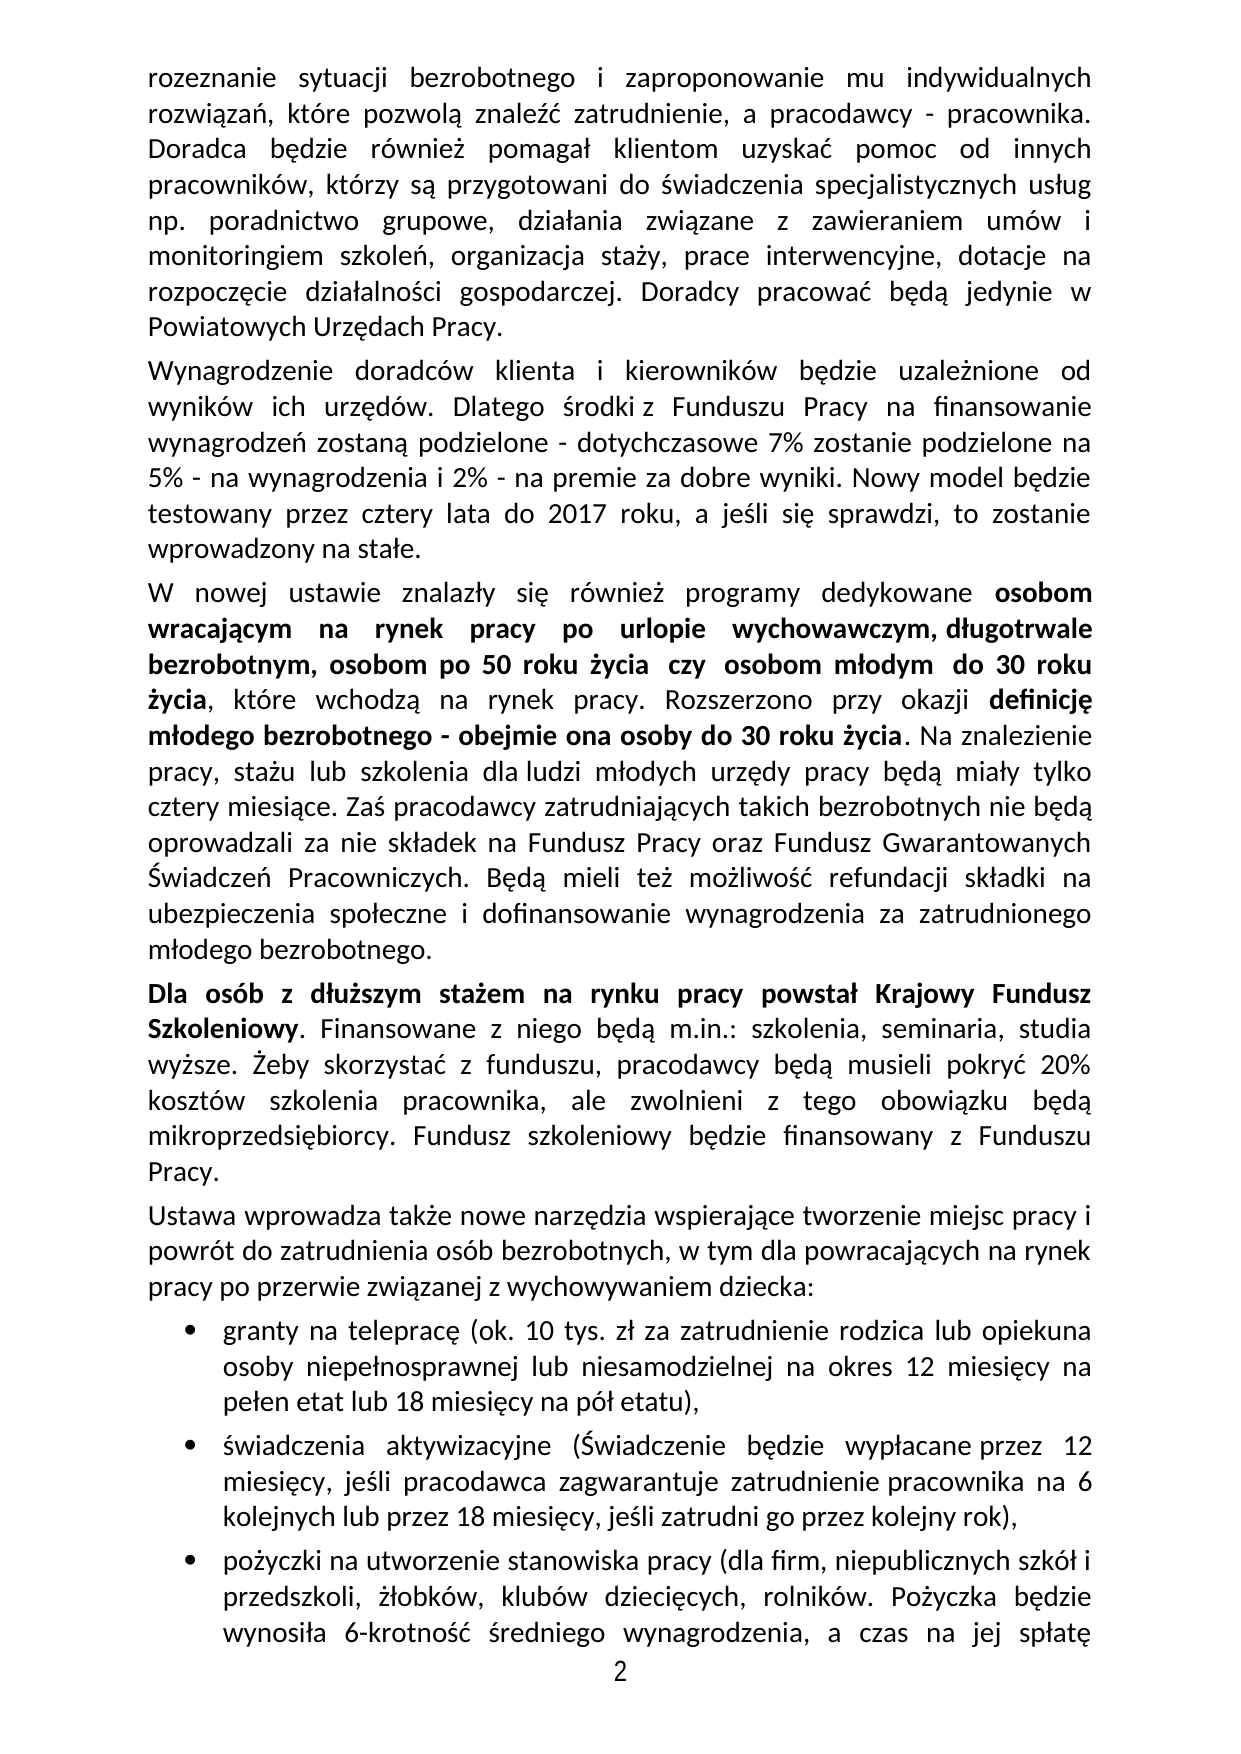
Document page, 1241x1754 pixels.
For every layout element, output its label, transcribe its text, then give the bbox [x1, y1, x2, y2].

text Wynagrodzenie doradców klienta i kierowników będzie uzależnione od wyników ich urzędów. Dlatego środki z Funduszu Pracy na finansowanie wynagrodzeń zostaną podzielone - dotychczasowe 7% zostanie podzielone na 5% - na wynagrodzenia i 2% - na premie za dobre wyniki. Nowy model będzie testowany przez cztery lata do 2017 roku, a jeśli się sprawdzi, to zostanie wprowadzony na stałe. [148, 352, 1092, 566]
text W nowej ustawie znalazły się również programy dedykowane osobom wracającym na rynek pracy po urlopie wychowawczym, długotrwale bezrobotnym, osobom po 50 roku życia czy osobom młodym do 30 roku życia, które wchodzą na rynek pracy. Rozszerzono przy okazji definicję młodego bezrobotnego - obejmie ona osoby do 30 roku życia. Na znalezienie pracy, stażu lub szkolenia dla ludzi młodych urzędy pracy będą miały tylko cztery miesiące. Zaś pracodawcy zatrudniających takich bezrobotnych nie będą oprowadzali za nie składek na Fundusz Pracy oraz Fundusz Gwarantowanych Świadczeń Pracowniczych. Będą mieli też możliwość refundacji składki na ubezpieczenia społeczne i dofinansowanie wynagrodzenia za zatrudnionego młodego bezrobotnego. [148, 574, 1092, 966]
list świadczenia aktywizacyjne (Świadczenie będzie wypłacane przez 12 miesięcy, jeśli pracodawca zagwarantuje zatrudnienie pracownika na 6 kolejnych lub przez 18 miesięcy, jeśli zatrudni go przez kolejny rok), [185, 1427, 1092, 1534]
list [185, 1542, 1092, 1649]
text Ustawa wprowadza także nowe narzędzia wspierające tworzenie miejsc pracy i powrót do zatrudnienia osób bezrobotnych, w tym dla powracających na rynek pracy po przerwie związanej z wychowywaniem dziecka: [148, 1197, 1092, 1304]
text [148, 59, 1092, 344]
list granty na telepracę (ok. 10 tys. zł za zatrudnienie rodzica lub opiekuna osoby niepełnosprawnej lub niesamodzielnej na okres 12 miesięcy na pełen etat lub 18 miesięcy na pół etatu), [185, 1312, 1092, 1419]
text Dla osób z dłuższym stażem na rynku pracy powstał Krajowy Fundusz Szkoleniowy. Finansowane z niego będą m.in.: szkolenia, seminaria, studia wyższe. Żeby skorzystać z funduszu, pracodawcy będą musieli pokryć 20% kosztów szkolenia pracownika, ale zwolnieni z tego obowiązku będą mikroprzedsiębiorcy. Fundusz szkoleniowy będzie finansowany z Funduszu Pracy. [148, 975, 1092, 1188]
